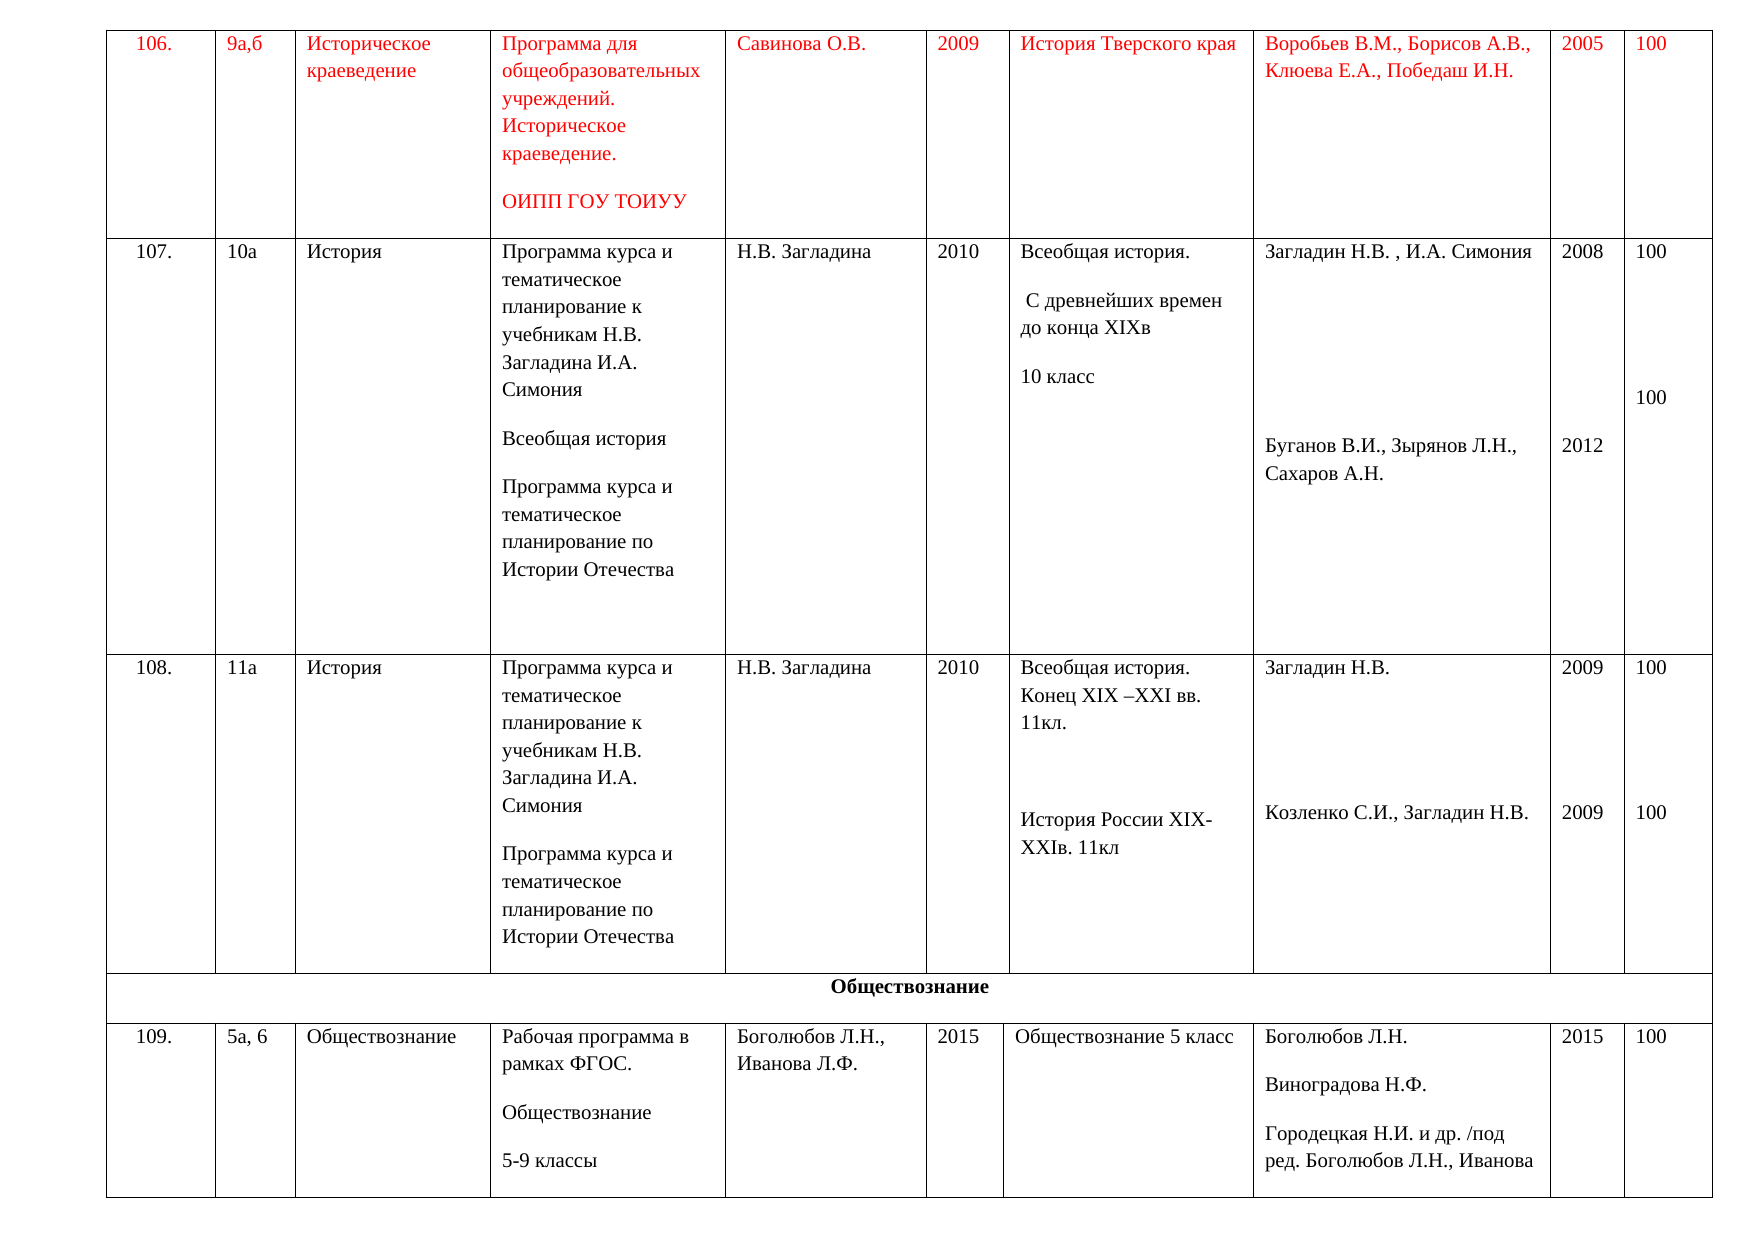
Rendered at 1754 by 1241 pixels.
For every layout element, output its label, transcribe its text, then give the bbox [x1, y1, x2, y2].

table_cell 2008 2012 [1551, 239, 1624, 654]
table_cell Всеобщая история. С древнейших времен до конца XIXв 10 класс [1010, 239, 1253, 654]
table_cell Н.В. Загладина [726, 655, 926, 973]
table_cell 2010 [927, 239, 1009, 654]
table_cell 11а [216, 655, 295, 973]
table_cell 5a, 6 [216, 1024, 295, 1197]
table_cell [1254, 1024, 1550, 1197]
table_cell Обществознание [296, 1024, 490, 1197]
table_cell История [296, 655, 490, 973]
table_cell 2015 [1551, 1024, 1624, 1197]
table_cell 2005 [1551, 31, 1624, 238]
table_cell 2009 2009 [1551, 655, 1624, 973]
table_cell [107, 655, 215, 973]
table_cell 100 100 [1625, 655, 1712, 973]
table_cell 100 [1625, 1024, 1712, 1197]
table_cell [1004, 1024, 1253, 1197]
table_cell Савинова О.В. [726, 31, 926, 238]
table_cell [726, 1024, 926, 1197]
table_cell Программа курса и тематическое планирование к учебникам Н.В. Загладина И.А. Симония Всеобщая история Программа курса и тематическое планирование по Истории Отечества [491, 239, 725, 654]
table_cell 2009 [927, 31, 1009, 238]
table_cell 10а [216, 239, 295, 654]
table_cell 100 100 [1625, 239, 1712, 654]
table_cell 9а,б [216, 31, 295, 238]
table_cell Загладин Н.В. Козленко С.И., Загладин Н.В. [1254, 655, 1550, 973]
table_cell Обществознание [107, 974, 1712, 1023]
table_cell Н.В. Загладина [726, 239, 926, 654]
table_cell [107, 1024, 215, 1197]
table_cell Программа курса и тематическое планирование к учебникам Н.В. Загладина И.А. Симония Программа курса и тематическое планирование по Истории Отечества [491, 655, 725, 973]
table_cell Историческое краеведение [296, 31, 490, 238]
table_cell 2010 [927, 655, 1009, 973]
table_cell 2015 [927, 1024, 1003, 1197]
table_cell 100 [1625, 31, 1712, 238]
table_cell История [296, 239, 490, 654]
table_cell [107, 31, 215, 238]
table_cell Загладин Н.В. , И.А. Симония Буганов В.И., Зырянов Л.Н., Сахаров А.Н. [1254, 239, 1550, 654]
table_cell Воробьев В.М., Борисов А.В., Клюева Е.А., Победаш И.Н. [1254, 31, 1550, 238]
table_cell [107, 239, 215, 654]
table_cell История Тверского края [1010, 31, 1253, 238]
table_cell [491, 1024, 725, 1197]
table_cell Программа для общеобразовательных учреждений. Историческое краеведение. ОИПП ГОУ ТОИУУ [491, 31, 725, 238]
table_cell Всеобщая история. Конец XIX –XXI вв. 11кл. История России XIX-XXIв. 11кл [1010, 655, 1253, 973]
